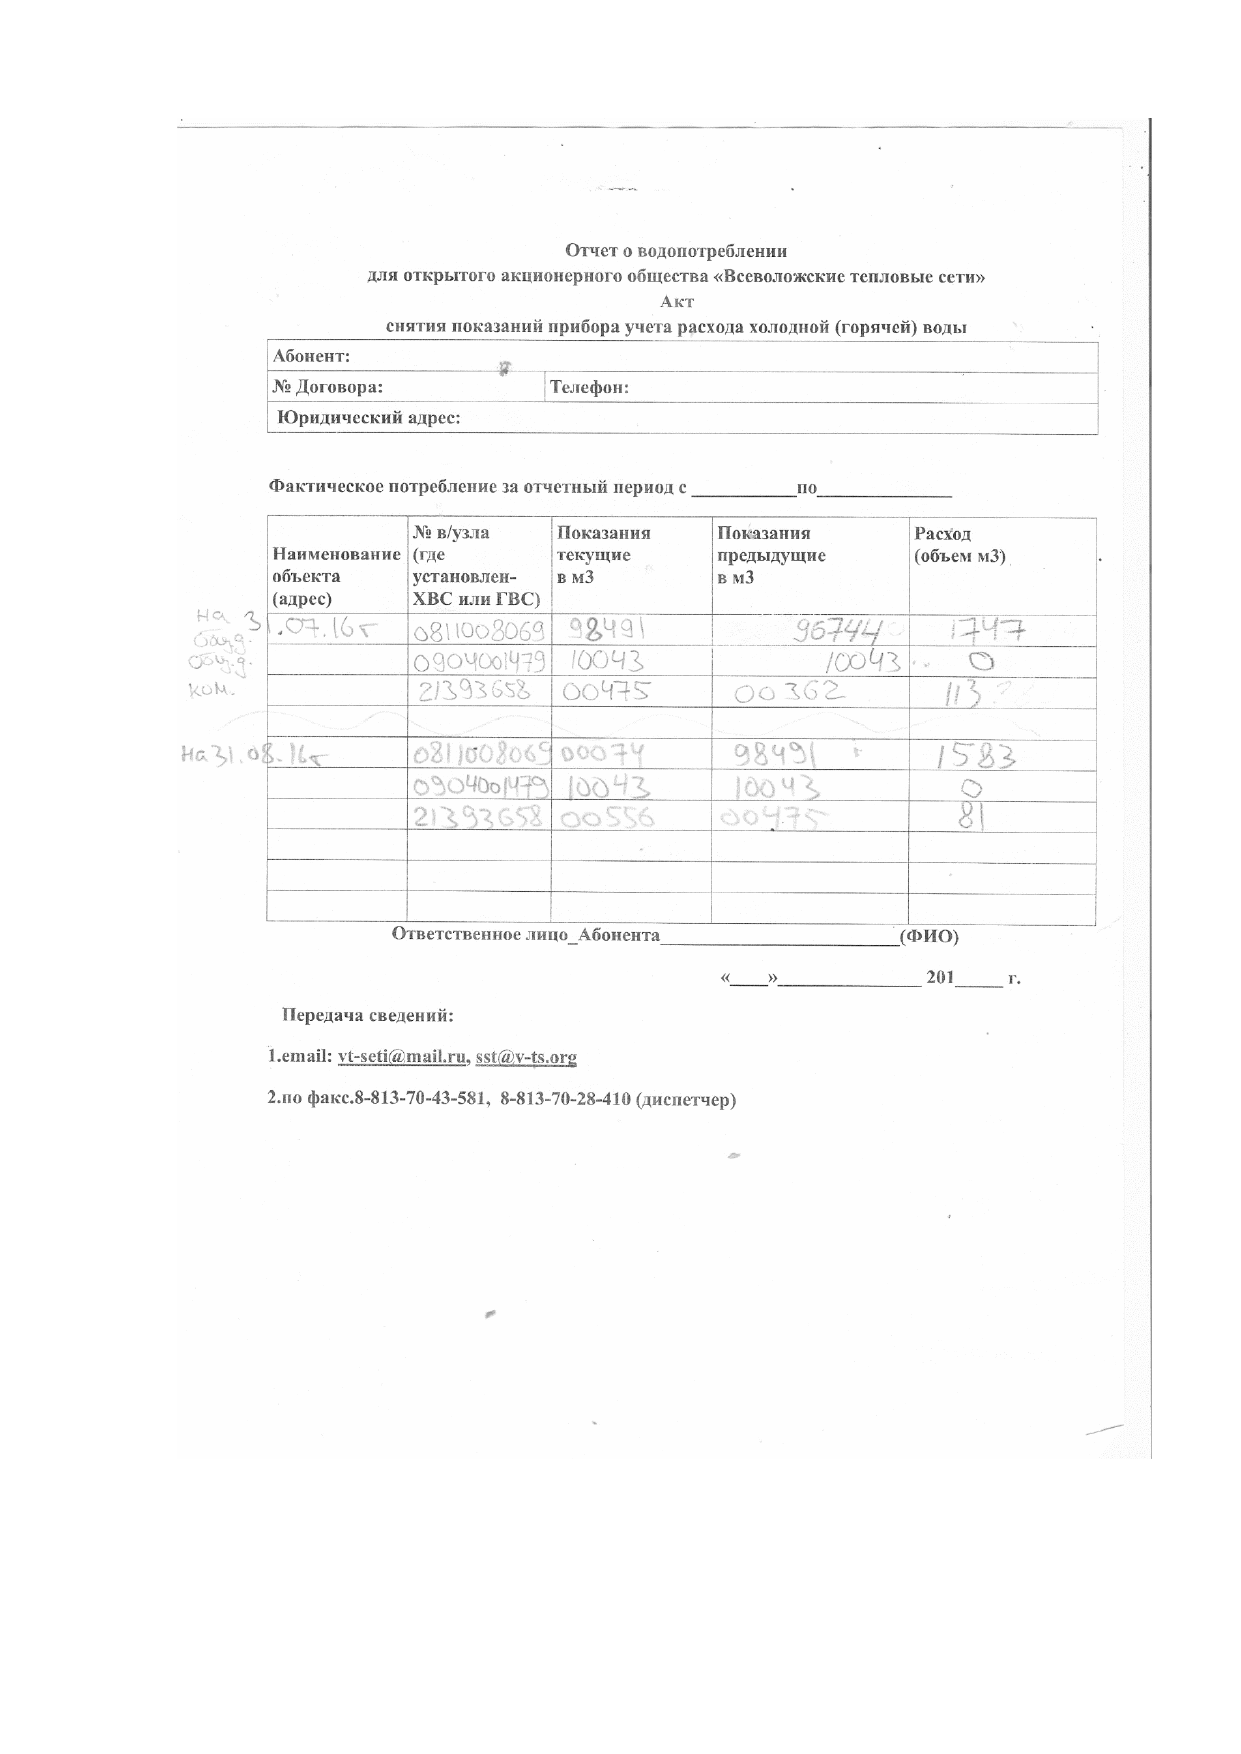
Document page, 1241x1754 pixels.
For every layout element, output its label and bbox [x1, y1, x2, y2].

picture [177, 118, 1152, 1459]
